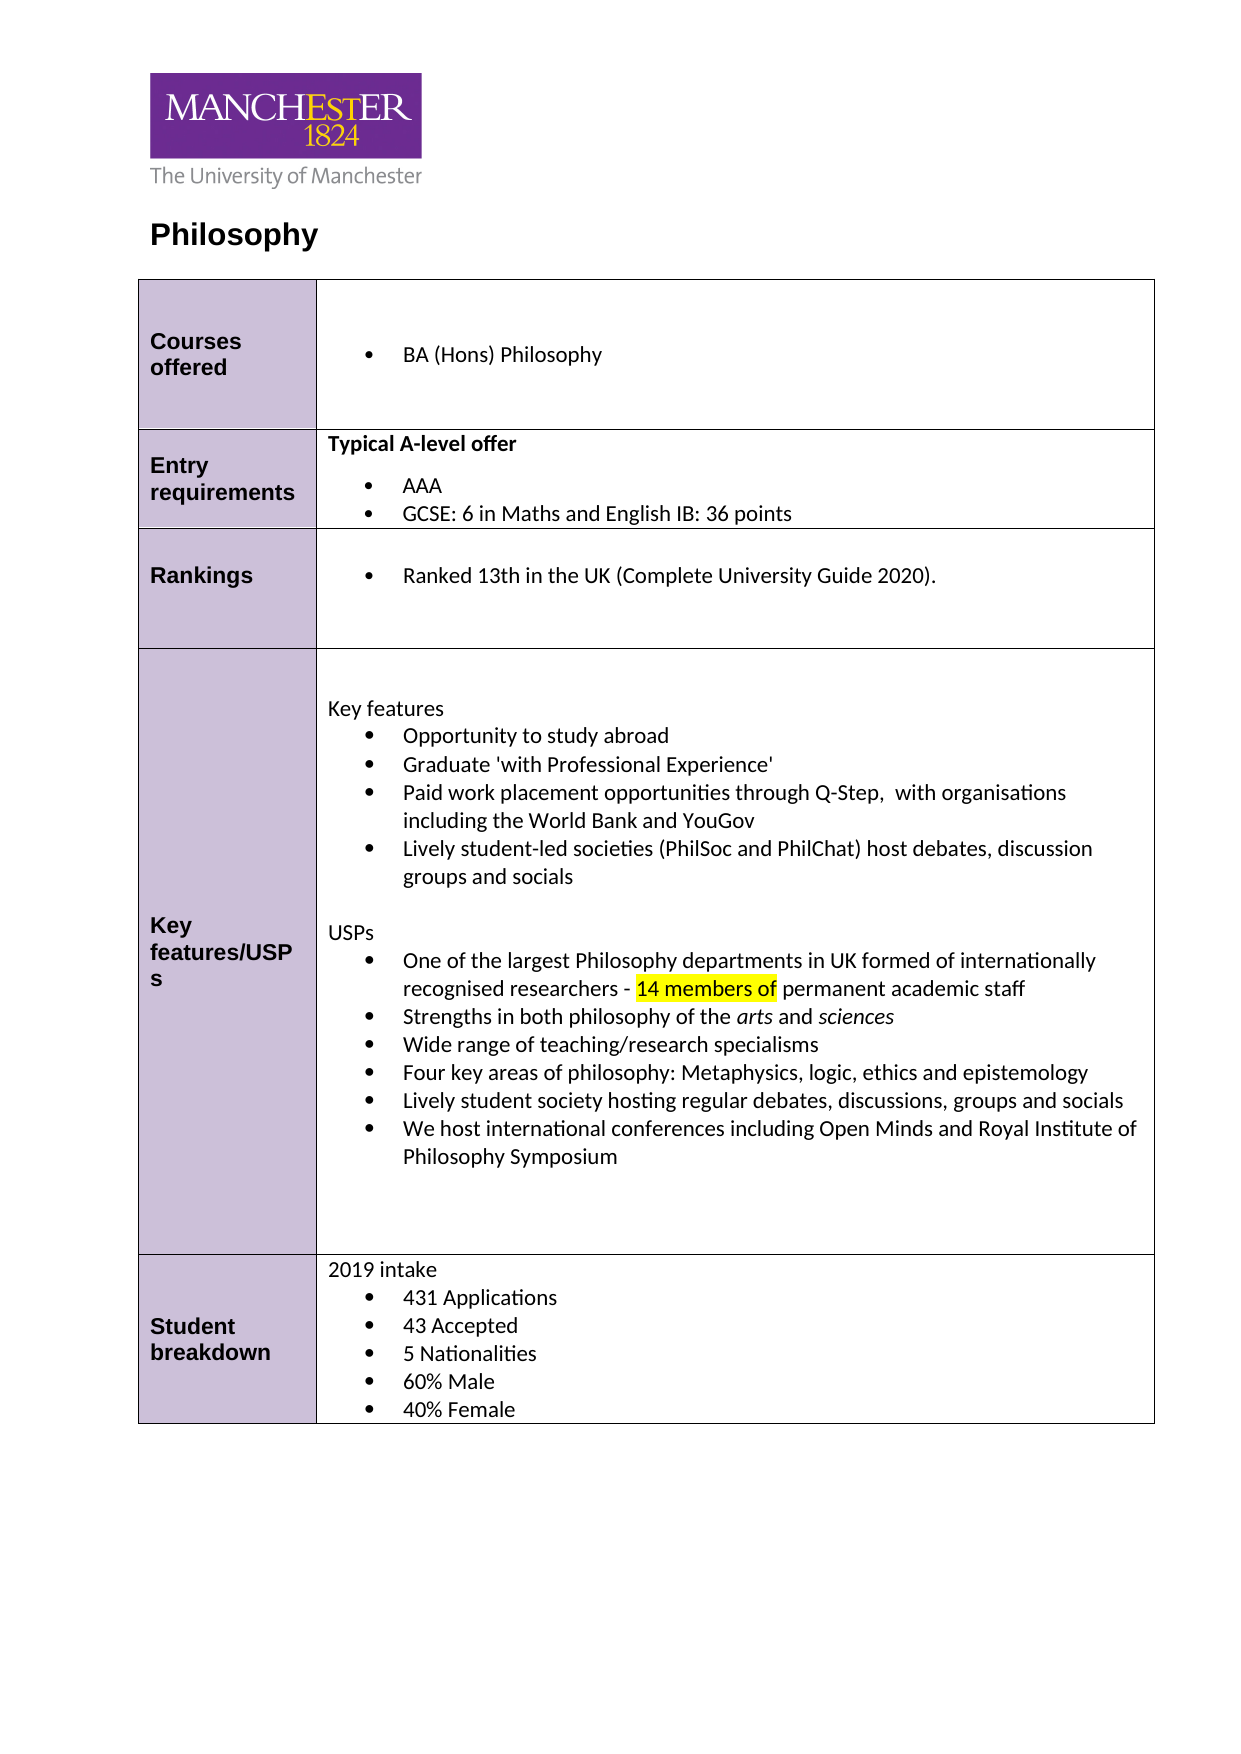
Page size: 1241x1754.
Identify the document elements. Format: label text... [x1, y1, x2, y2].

table_header BA (Hons) Philosophy [317, 280, 1154, 428]
text Philosophy [150, 216, 1090, 252]
table_cell Ranked 13th in the UK (Complete University Guide 2020). [317, 529, 1154, 648]
table_cell Key features/USPs [139, 649, 316, 1254]
table_cell Key features Opportunity to study abroad Graduate 'with Professional Experience' Paid work placement opportunities through Q-Step, with organisations including the World Bank and YouGov Lively student-led societies (PhilSoc and PhilChat) host debates, discussion groups and socials USPs One of the largest Philosophy departments in UK formed of internationally recognised researchers - 14 members of permanent academic staff Strengths in both philosophy of the arts and sciences Wide range of teaching/research specialisms Four key areas of philosophy: Metaphysics, logic, ethics and epistemology Lively student society hosting regular debates, discussions, groups and socials We host international conferences including Open Minds and Royal Institute of Philosophy Symposium [317, 649, 1154, 1254]
table_cell Entry requirements [139, 430, 316, 527]
table_cell 2019 intake 431 Applications 43 Accepted 5 Nationalities 60% Male 40% Female [317, 1255, 1154, 1423]
table_cell Typical A-level offer AAA GCSE: 6 in Maths and English IB: 36 points [317, 430, 1154, 527]
table_cell Student breakdown [139, 1255, 316, 1423]
table_cell Rankings [139, 529, 316, 648]
picture [150, 73, 422, 189]
table_header Courses offered [139, 280, 316, 428]
